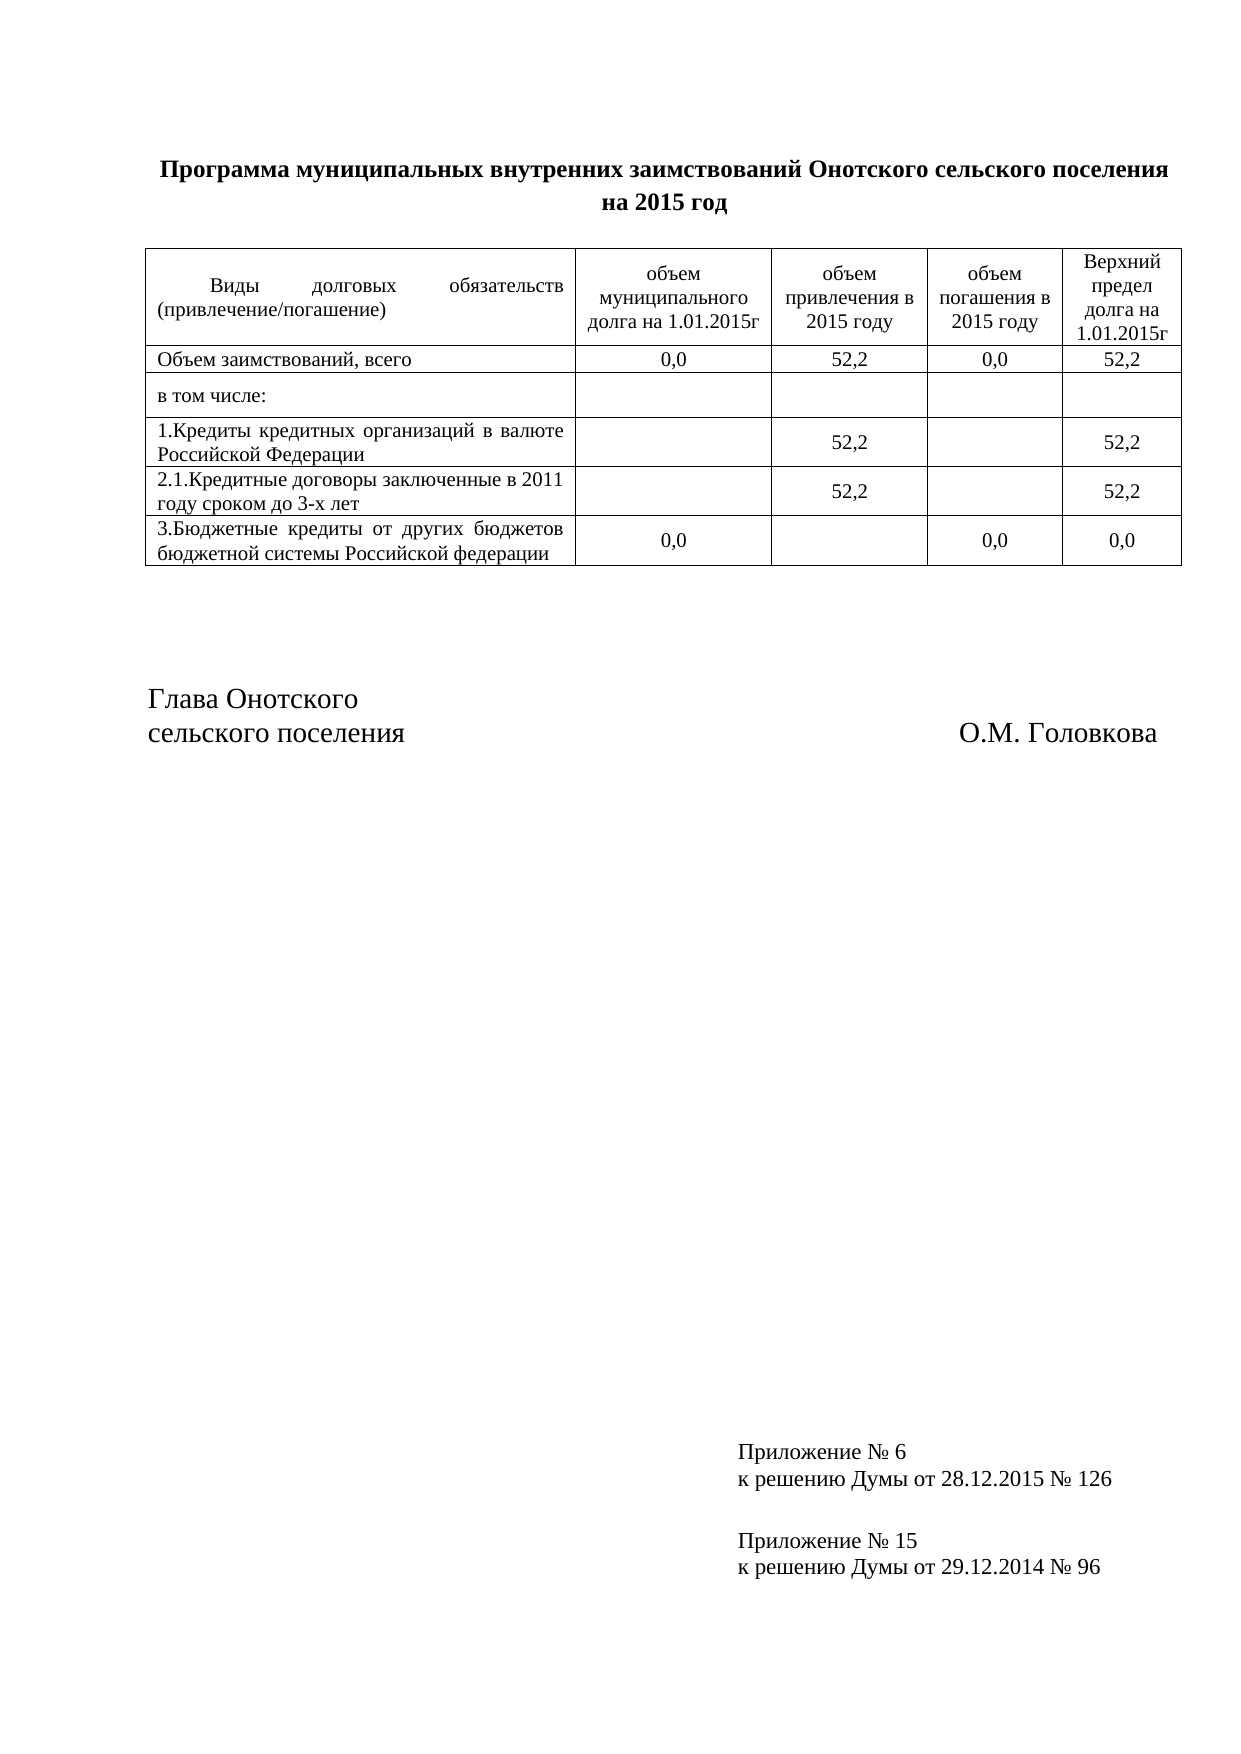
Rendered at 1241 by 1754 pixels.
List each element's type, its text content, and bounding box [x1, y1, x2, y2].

text к решению Думы от 29.12.2014 № 96 [664, 1553, 1181, 1579]
table_cell [772, 373, 927, 417]
table_cell [576, 373, 771, 417]
table_header Верхний предел долга на 1.01.2015г [1063, 249, 1181, 345]
text Программа муниципальных внутренних заимствований Онотского сельского поселения на 2015 год [148, 154, 1181, 216]
table_cell [576, 418, 771, 466]
table_cell 52,2 [1063, 418, 1181, 466]
table_header объем муниципального долга на 1.01.2015г [576, 249, 771, 345]
table_cell 0,0 [576, 516, 771, 564]
table_cell в том числе: [146, 373, 575, 417]
table_cell [928, 418, 1062, 466]
table_header объем погашения в 2015 году [928, 249, 1062, 345]
table_cell 1.Кредиты кредитных организаций в валюте Российской Федерации [146, 418, 575, 466]
table_cell 0,0 [576, 346, 771, 372]
table_cell [576, 467, 771, 515]
table_cell [928, 373, 1062, 417]
table_cell Объем заимствований, всего [146, 346, 575, 372]
table_cell 52,2 [772, 467, 927, 515]
table_cell [1063, 373, 1181, 417]
text Приложение № 15 [664, 1527, 1181, 1553]
table_cell 52,2 [772, 418, 927, 466]
text сельского поселения О.М. Головкова [148, 715, 1181, 748]
text Глава Онотского [148, 681, 1181, 715]
text Приложение № 6 [664, 1438, 1181, 1465]
table_cell [928, 467, 1062, 515]
table_cell 52,2 [772, 346, 927, 372]
table_header Виды долговых обязательств (привлечение/погашение) [146, 249, 575, 345]
table_cell 2.1.Кредитные договоры заключенные в 2011 году сроком до 3-х лет [146, 467, 575, 515]
table_cell 52,2 [1063, 467, 1181, 515]
table_header объем привлечения в 2015 году [772, 249, 927, 345]
text к решению Думы от 28.12.2015 № 126 [664, 1465, 1181, 1491]
table_cell 0,0 [1063, 516, 1181, 564]
table_cell 0,0 [928, 346, 1062, 372]
table_cell 3.Бюджетные кредиты от других бюджетов бюджетной системы Российской федерации [146, 516, 575, 564]
table_cell [772, 516, 927, 564]
table_cell 52,2 [1063, 346, 1181, 372]
table_cell 0,0 [928, 516, 1062, 564]
